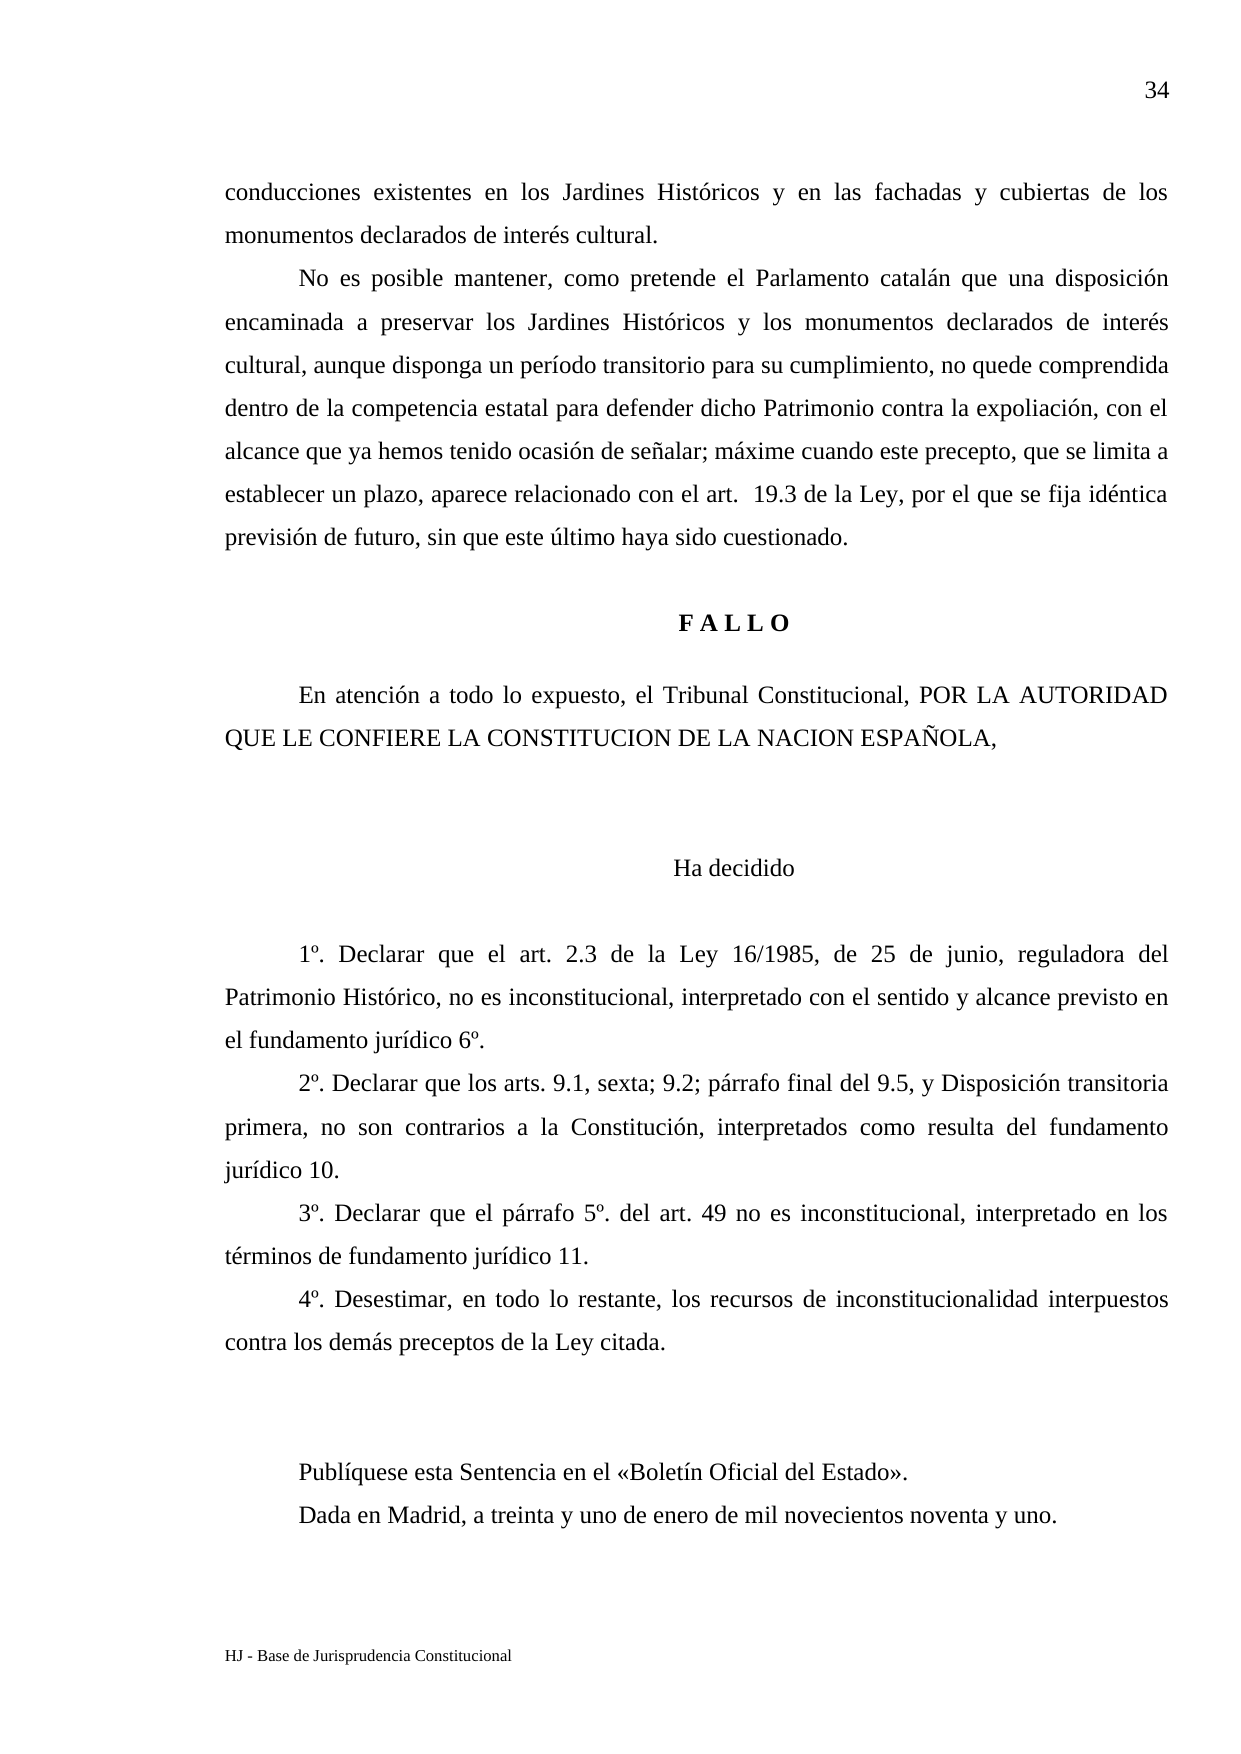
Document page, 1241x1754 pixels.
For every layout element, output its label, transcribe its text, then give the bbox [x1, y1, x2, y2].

text 3º. Declarar que el párrafo 5º. del art. 49 no es inconstitucional, interpretado en los términos de fundamento jurídico 11. [224, 1198, 1169, 1270]
text 4º. Desestimar, en todo lo restante, los recursos de inconstitucionalidad interpuestos contra los demás preceptos de la Ley citada. [224, 1284, 1169, 1356]
text Ha decidido [224, 853, 1169, 882]
text Dada en Madrid, a treinta y uno de enero de mil novecientos noventa y uno. [224, 1500, 1169, 1528]
text Publíquese esta Sentencia en el «Boletín Oficial del Estado». [224, 1457, 1169, 1485]
subtitle F A L L O [224, 608, 1169, 637]
text En atención a todo lo expuesto, el Tribunal Constitucional, POR LA AUTORIDAD QUE LE CONFIERE LA CONSTITUCION DE LA NACION ESPAÑOLA, [224, 680, 1169, 752]
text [224, 177, 1169, 249]
text 1º. Declarar que el art. 2.3 de la Ley 16/1985, de 25 de junio, reguladora del Patrimonio Histórico, no es inconstitucional, interpretado con el sentido y alcance previsto en el fundamento jurídico 6º. [224, 939, 1169, 1054]
text No es posible mantener, como pretende el Parlamento catalán que una disposición encaminada a preservar los Jardines Históricos y los monumentos declarados de interés cultural, aunque disponga un período transitorio para su cumplimiento, no quede comprendida dentro de la competencia estatal para defender dicho Patrimonio contra la expoliación, con el alcance que ya hemos tenido ocasión de señalar; máxime cuando este precepto, que se limita a establecer un plazo, aparece relacionado con el art. 19.3 de la Ley, por el que se fija idéntica previsión de futuro, sin que este último haya sido cuestionado. [224, 263, 1169, 551]
text 2º. Declarar que los arts. 9.1, sexta; 9.2; párrafo final del 9.5, y Disposición transitoria primera, no son contrarios a la Constitución, interpretados como resulta del fundamento jurídico 10. [224, 1068, 1169, 1183]
